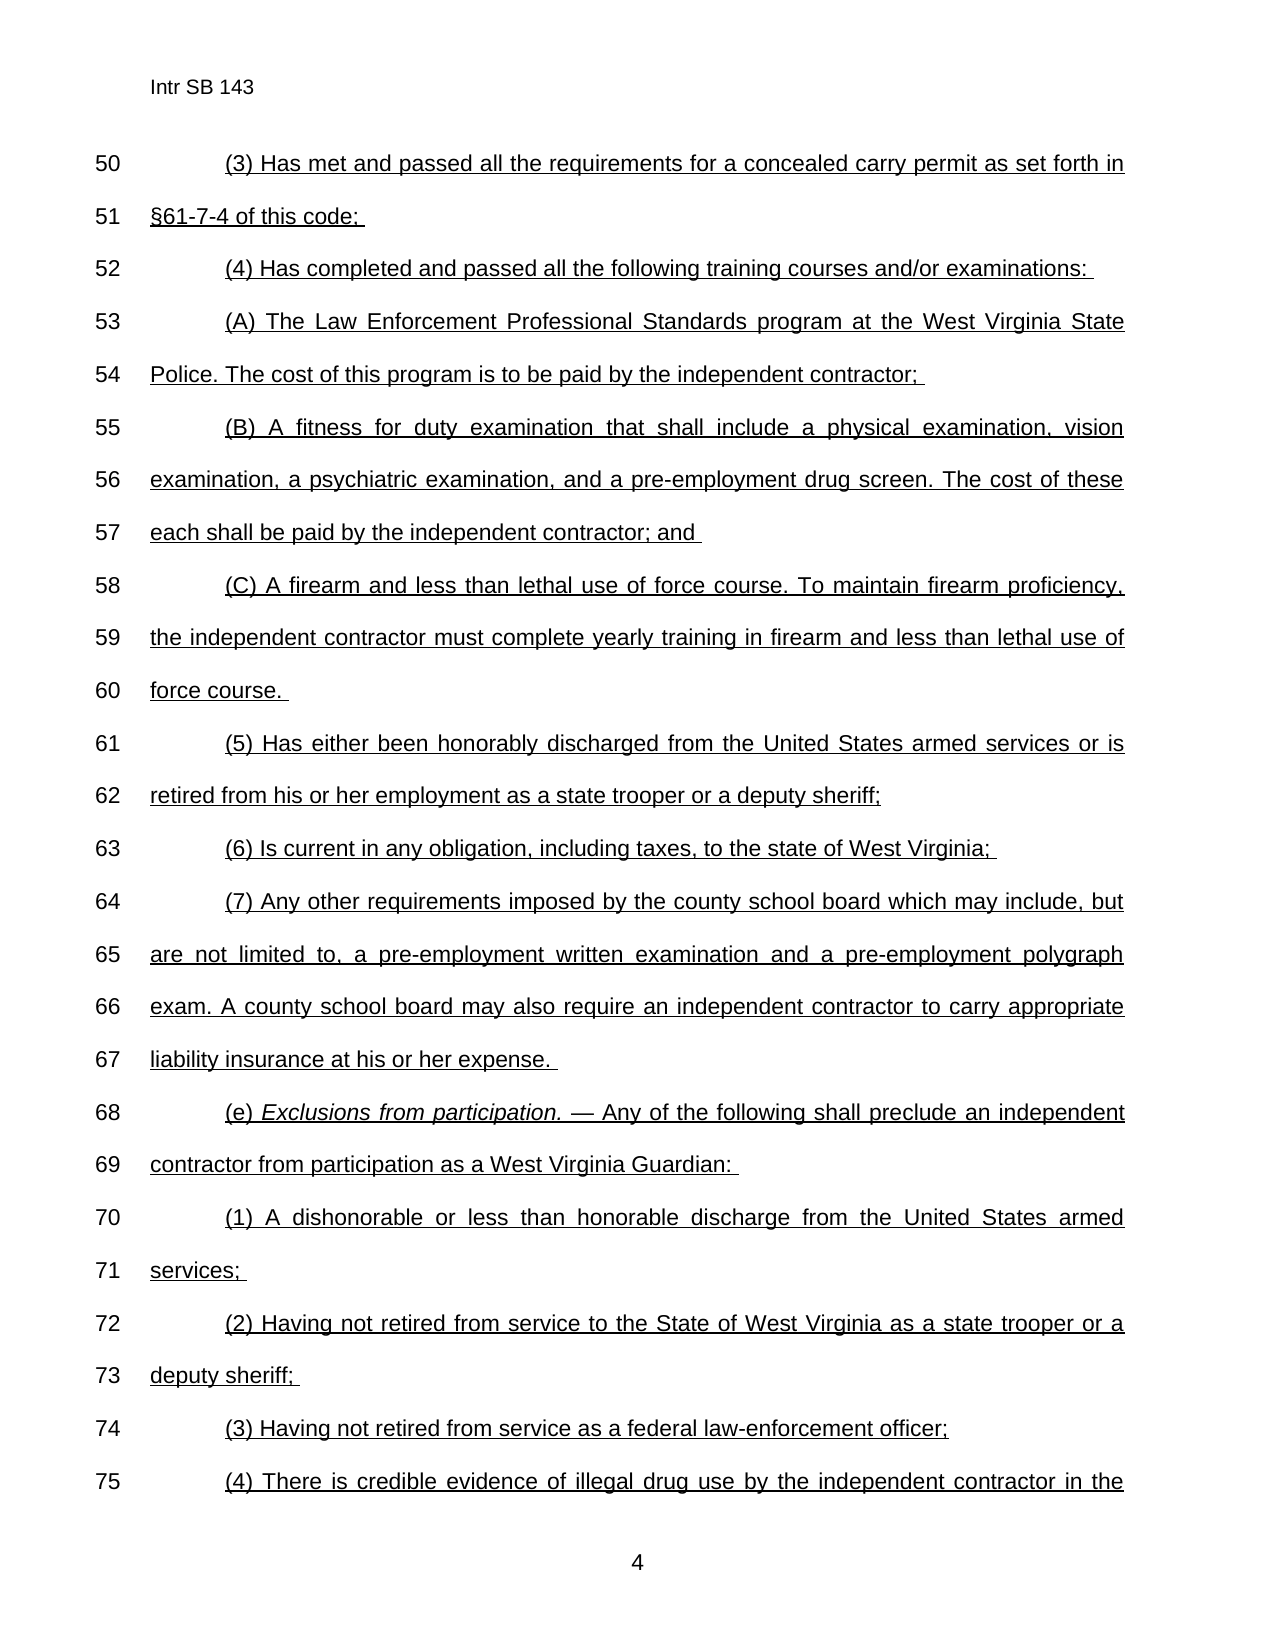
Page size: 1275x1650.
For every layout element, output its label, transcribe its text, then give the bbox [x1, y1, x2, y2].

text (1) A dishonorable or less than honorable discharge from the United States armed services; [150, 1204, 1125, 1283]
text (3) Having not retired from service as a federal law-enforcement officer; [150, 1415, 1125, 1441]
text (2) Having not retired from service to the State of West Virginia as a state trooper or a deputy sheriff; [150, 1309, 1125, 1389]
text (A) The Law Enforcement Professional Standards program at the West Virginia State Police. The cost of this program is to be paid by the independent contractor; [150, 308, 1125, 387]
text (7) Any other requirements imposed by the county school board which may include, but are not limited to, a pre-employment written examination and a pre-employment polygraph exam. A county school board may also require an independent contractor to carry appropriate liability insurance at his or her expense. [150, 888, 1125, 1016]
text (7) Any other requirements imposed by the county school board which may include, but are not limited to, a pre-employment written examination and a pre-employment polygraph exam. A county school board may also require an independent contractor to carry appropriate liability insurance at his or her expense. [150, 1017, 1125, 1072]
text (3) Has met and passed all the requirements for a concealed carry permit as set forth in §61-7-4 of this code; [150, 150, 1125, 229]
text (4) Has completed and passed all the following training courses and/or examinations: [150, 255, 1125, 282]
text (C) A firearm and less than lethal use of force course. To maintain firearm proficiency, the independent contractor must complete yearly training in firearm and less than lethal use of force course. [150, 572, 1125, 647]
text (5) Has either been honorably discharged from the United States armed services or is retired from his or her employment as a state trooper or a deputy sheriff; [150, 730, 1125, 809]
text (6) Is current in any obligation, including taxes, to the state of West Virginia; [150, 835, 1125, 862]
text (C) A firearm and less than lethal use of force course. To maintain firearm proficiency, the independent contractor must complete yearly training in firearm and less than lethal use of force course. [150, 648, 1125, 703]
text (e) Exclusions from participation. — Any of the following shall preclude an independent contractor from participation as a West Virginia Guardian: [150, 1099, 1125, 1178]
text (B) A fitness for duty examination that shall include a physical examination, vision examination, a psychiatric examination, and a pre-employment drug screen. The cost of these each shall be paid by the independent contractor; and [150, 413, 1125, 545]
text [150, 1468, 1125, 1494]
